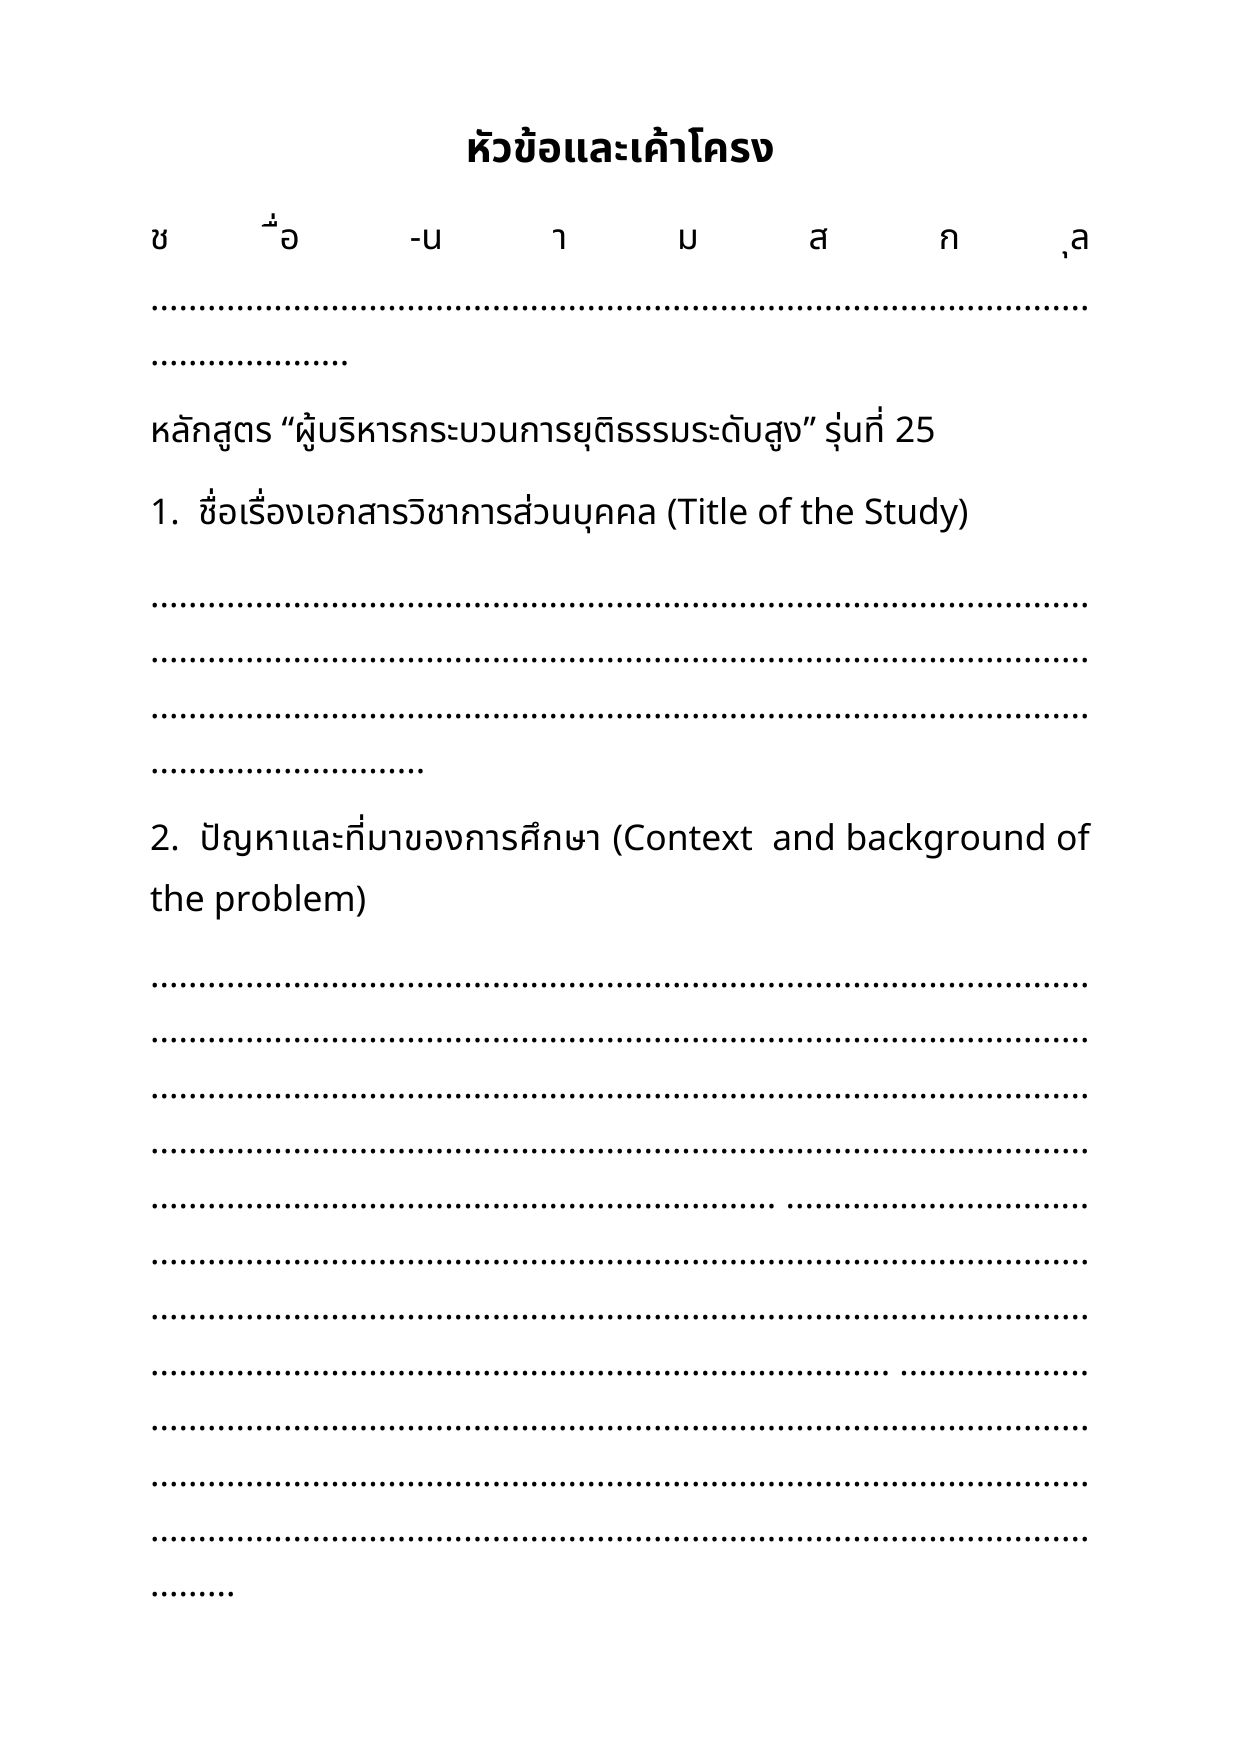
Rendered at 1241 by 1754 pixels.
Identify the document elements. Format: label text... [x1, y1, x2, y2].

text หลักสูตร “ผู้บริหารกระบวนการยุติธรรมระดับสูง” รุ่นที่ 25 [150, 404, 1090, 458]
text .............................................................................................................................................................................................................................................................................................................................................................................................................................................................................. .................................................................................................................................................................................................................................................................................................................... ...................................................................................................................................................................................................................................................................................................................................... [150, 949, 1090, 1607]
text ...................................................................................................................................................................................................................................................................................................................................... [150, 569, 1090, 784]
text 1. ชื่อเรื่องเอกสารวิชาการส่วนบุคคล (Title of the Study) [150, 487, 1090, 541]
text ชื่อ-นามสกุล ........................................................................................................................ [150, 211, 1090, 376]
text หัวข้อและเค้าโครง [150, 118, 1090, 181]
text 2. ปัญหาและที่มาของการศึกษา (Context and background of the problem) [150, 812, 1090, 921]
